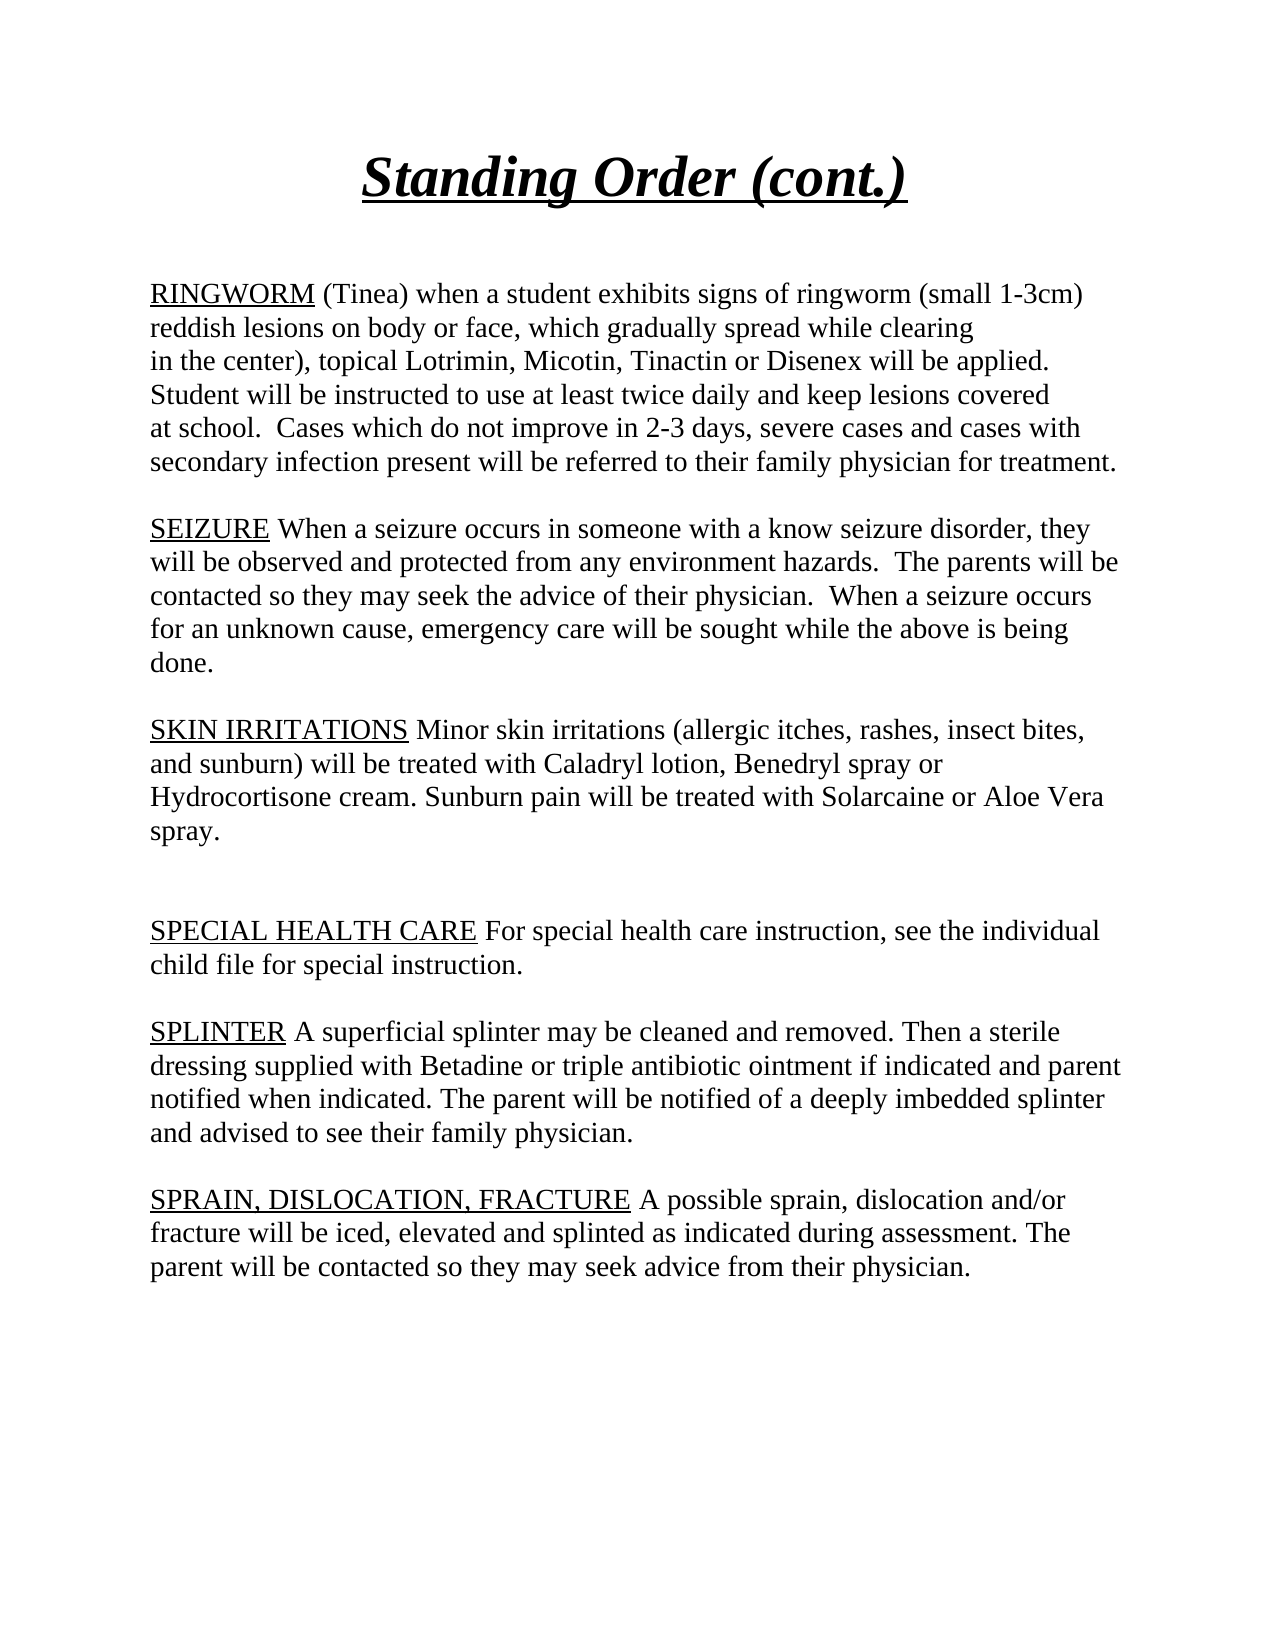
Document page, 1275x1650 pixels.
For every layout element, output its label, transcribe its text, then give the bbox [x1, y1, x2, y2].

subtitle in the center), topical Lotrimin, Micotin, Tinactin or Disenex will be applied. Student will be instructed to use at least twice daily and keep lesions covered [150, 343, 1125, 410]
subtitle RINGWORM (Tinea) when a student exhibits signs of ringworm (small 1-3cm) reddish lesions on body or face, which gradually spread while clearing [150, 276, 1125, 343]
subtitle at school. Cases which do not improve in 2-3 days, severe cases and cases with secondary infection present will be referred to their family physician for treatment. [150, 410, 1125, 477]
subtitle SEIZURE When a seizure occurs in someone with a know seizure disorder, they will be observed and protected from any environment hazards. The parents will be contacted so they may seek the advice of their physician. When a seizure occurs for an unknown cause, emergency care will be sought while the above is being done. [150, 511, 1125, 679]
subtitle SPRAIN, DISLOCATION, FRACTURE A possible sprain, dislocation and/or fracture will be iced, elevated and splinted as indicated during assessment. The parent will be contacted so they may seek advice from their physician. [150, 1182, 1125, 1282]
subtitle Standing Order (cont.) [150, 142, 1125, 209]
subtitle SPLINTER A superficial splinter may be cleaned and removed. Then a sterile dressing supplied with Betadine or triple antibiotic ointment if indicated and parent notified when indicated. The parent will be notified of a deeply imbedded splinter and advised to see their family physician. [150, 1014, 1125, 1148]
subtitle SKIN IRRITATIONS Minor skin irritations (allergic itches, rashes, insect bites, and sunburn) will be treated with Caladryl lotion, Benedryl spray or Hydrocortisone cream. Sunburn pain will be treated with Solarcaine or Aloe Vera spray. [150, 712, 1125, 846]
subtitle SPECIAL HEALTH CARE For special health care instruction, see the individual child file for special instruction. [150, 913, 1125, 981]
